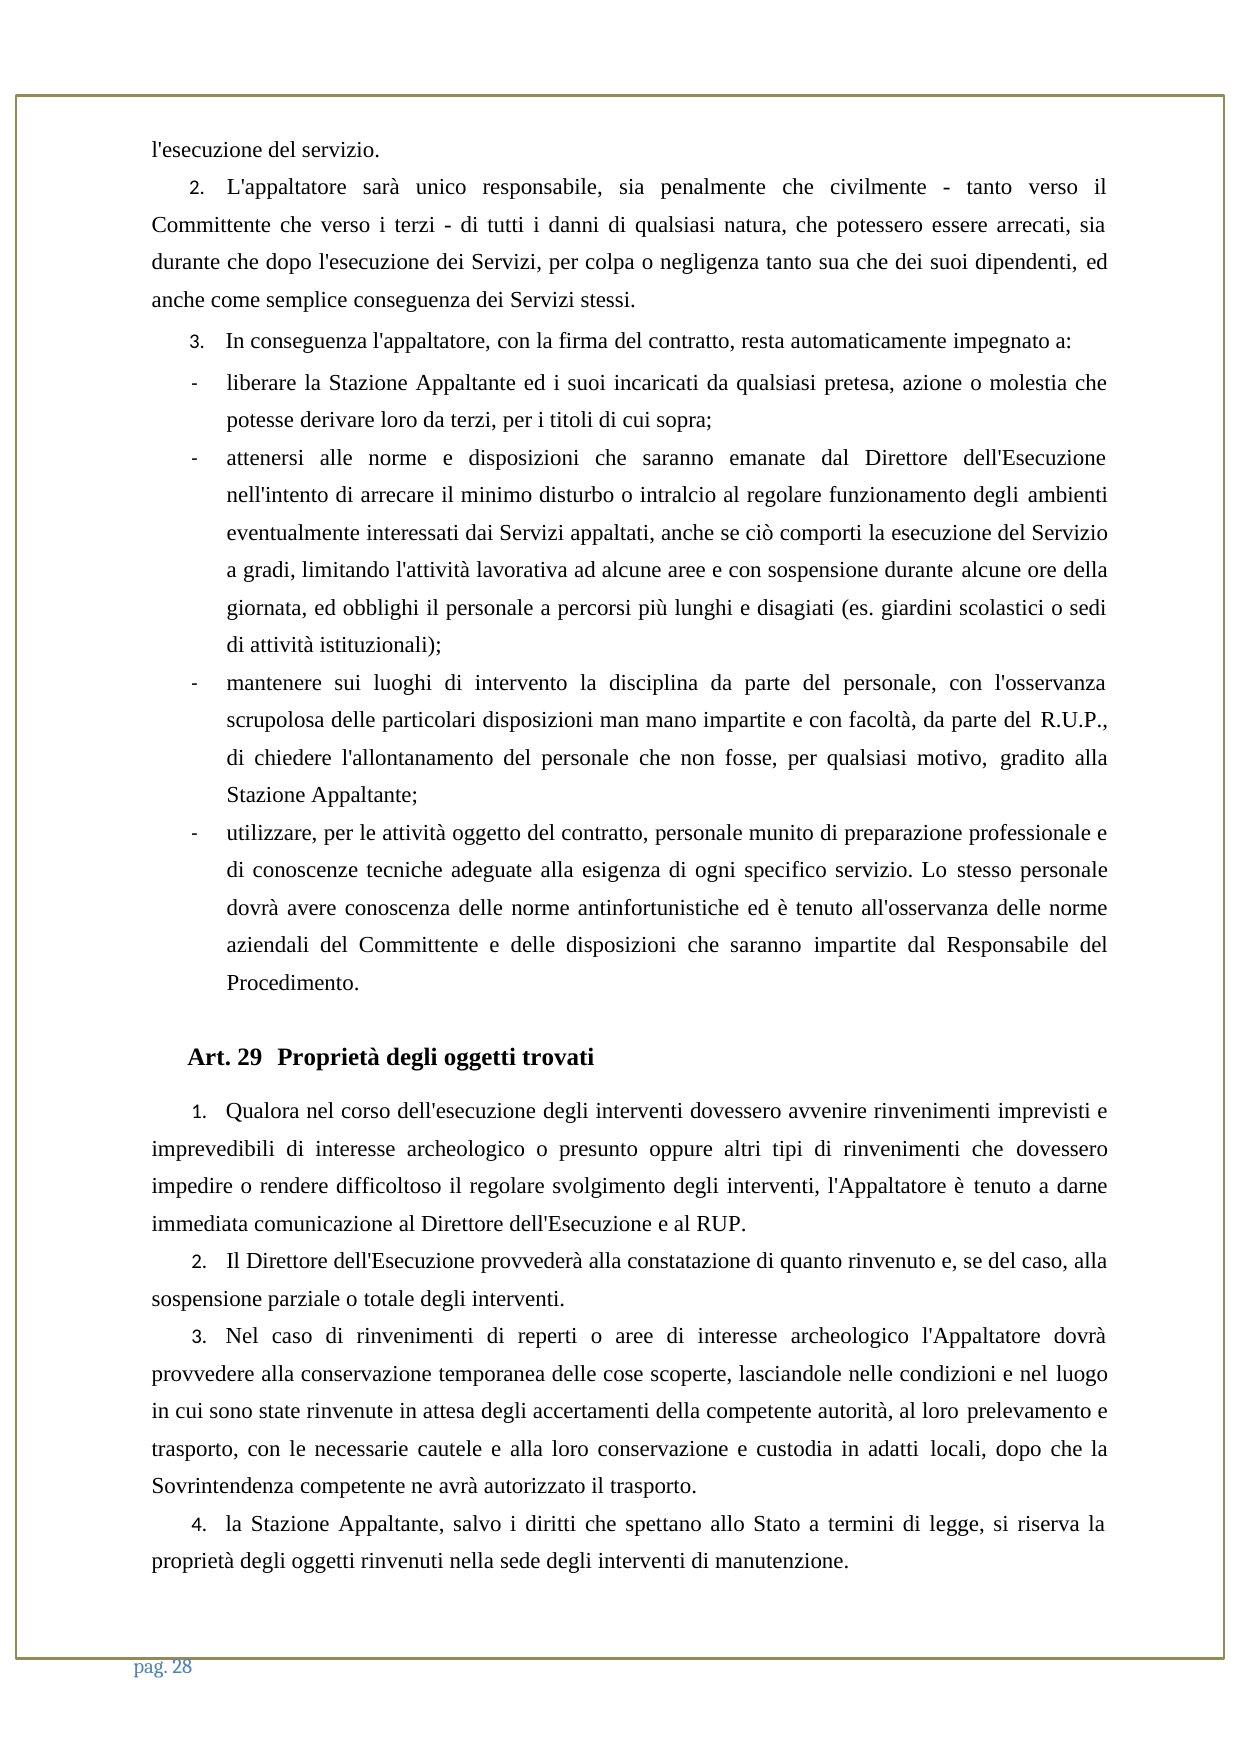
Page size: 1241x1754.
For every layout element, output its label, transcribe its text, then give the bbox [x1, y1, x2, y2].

list Qualora nel corso dell'esecuzione degli interventi dovessero avvenire rinvenimenti imprevisti e imprevedibili di interesse archeologico o presunto oppure altri tipi di rinvenimenti che dovessero impedire o rendere difficoltoso il regolare svolgimento degli interventi, l'Appaltatore è tenuto a darne immediata comunicazione al Direttore dell'Esecuzione e al RUP. [151, 1089, 1108, 1239]
list attenersi alle norme e disposizioni che saranno emanate dal Direttore dell'Esecuzione nell'intento di arrecare il minimo disturbo o intralcio al regolare funzionamento degli ambienti eventualmente interessati dai Servizi appaltati, anche se ciò comporti la esecuzione del Servizio a gradi, limitando l'attività lavorativa ad alcune aree e con sospensione durante alcune ore della giornata, ed obblighi il personale a percorsi più lunghi e disagiati (es. giardini scolastici o sedi di attività istituzionali); [191, 435, 1108, 660]
list Nel caso di rinvenimenti di reperti o aree di interesse archeologico l'Appaltatore dovrà provvedere alla conservazione temporanea delle cose scoperte, lasciandole nelle condizioni e nel luogo in cui sono state rinvenute in attesa degli accertamenti della competente autorità, al loro prelevamento e trasporto, con le necessarie cautele e alla loro conservazione e custodia in adatti locali, dopo che la Sovrintendenza competente ne avrà autorizzato il trasporto. [151, 1314, 1108, 1501]
list In conseguenza l'appaltatore, con la firma del contratto, resta automaticamente impegnato a: [189, 318, 1136, 356]
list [151, 127, 1108, 164]
list utilizzare, per le attività oggetto del contratto, personale munito di preparazione professionale e di conoscenze tecniche adeguate alla esigenza di ogni specifico servizio. Lo stesso personale dovrà avere conoscenza delle norme antinfortunistiche ed è tenuto all'osservanza delle norme aziendali del Committente e delle disposizioni che saranno impartite dal Responsabile del Procedimento. [191, 810, 1108, 997]
list la Stazione Appaltante, salvo i diritti che spettano allo Stato a termini di legge, si riserva la proprietà degli oggetti rinvenuti nella sede degli interventi di manutenzione. [151, 1501, 1107, 1576]
subtitle Proprietà degli oggetti trovati [187, 1035, 1136, 1072]
list liberare la Stazione Appaltante ed i suoi incaricati da qualsiasi pretesa, azione o molestia che potesse derivare loro da terzi, per i titoli di cui sopra; [191, 360, 1108, 435]
list L'appaltatore sarà unico responsabile, sia penalmente che civilmente - tanto verso il Committente che verso i terzi - di tutti i danni di qualsiasi natura, che potessero essere arrecati, sia durante che dopo l'esecuzione dei Servizi, per colpa o negligenza tanto sua che dei suoi dipendenti, ed anche come semplice conseguenza dei Servizi stessi. [151, 164, 1108, 314]
list mantenere sui luoghi di intervento la disciplina da parte del personale, con l'osservanza scrupolosa delle particolari disposizioni man mano impartite e con facoltà, da parte del R.U.P., di chiedere l'allontanamento del personale che non fosse, per qualsiasi motivo, gradito alla Stazione Appaltante; [191, 660, 1108, 810]
list Il Direttore dell'Esecuzione provvederà alla constatazione di quanto rinvenuto e, se del caso, alla sospensione parziale o totale degli interventi. [151, 1239, 1108, 1314]
